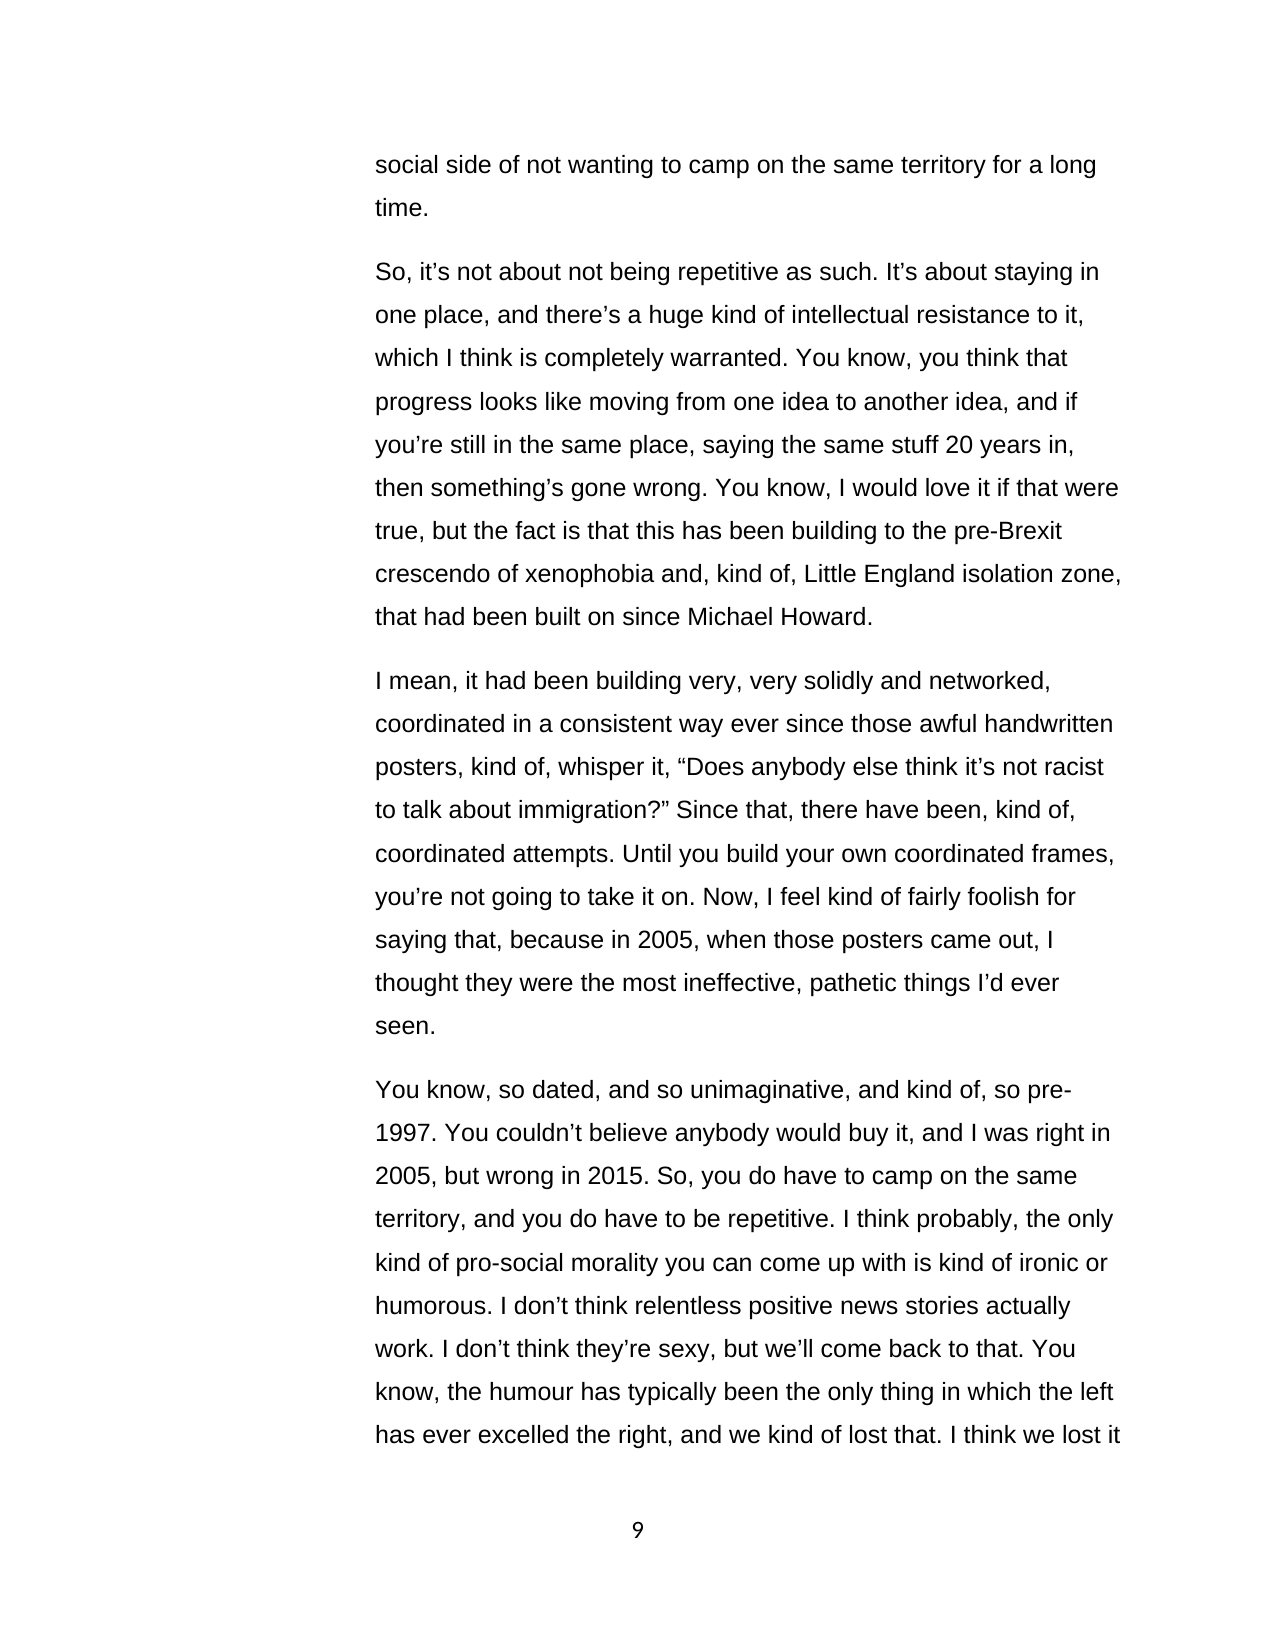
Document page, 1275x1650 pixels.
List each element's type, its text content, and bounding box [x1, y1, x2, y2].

text I mean, it had been building very, very solidly and networked, coordinated in a consistent way ever since those awful handwritten posters, kind of, whisper it, “Does anybody else think it’s not racist to talk about immigration?” Since that, there have been, kind of, coordinated attempts. Until you build your own coordinated frames, you’re not going to take it on. Now, I feel kind of fairly foolish for saying that, because in 2005, when those posters came out, I thought they were the most ineffective, pathetic things I’d ever seen. [375, 666, 1125, 1040]
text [375, 1075, 1125, 1449]
text So, it’s not about not being repetitive as such. It’s about staying in one place, and there’s a huge kind of intellectual resistance to it, which I think is completely warranted. You know, you think that progress looks like moving from one idea to another idea, and if you’re still in the same place, saying the same stuff 20 years in, then something’s gone wrong. You know, I would love it if that were true, but the fact is that this has been building to the pre-Brexit crescendo of xenophobia and, kind of, Little England isolation zone, that had been built on since Michael Howard. [375, 257, 1125, 631]
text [375, 150, 1125, 222]
